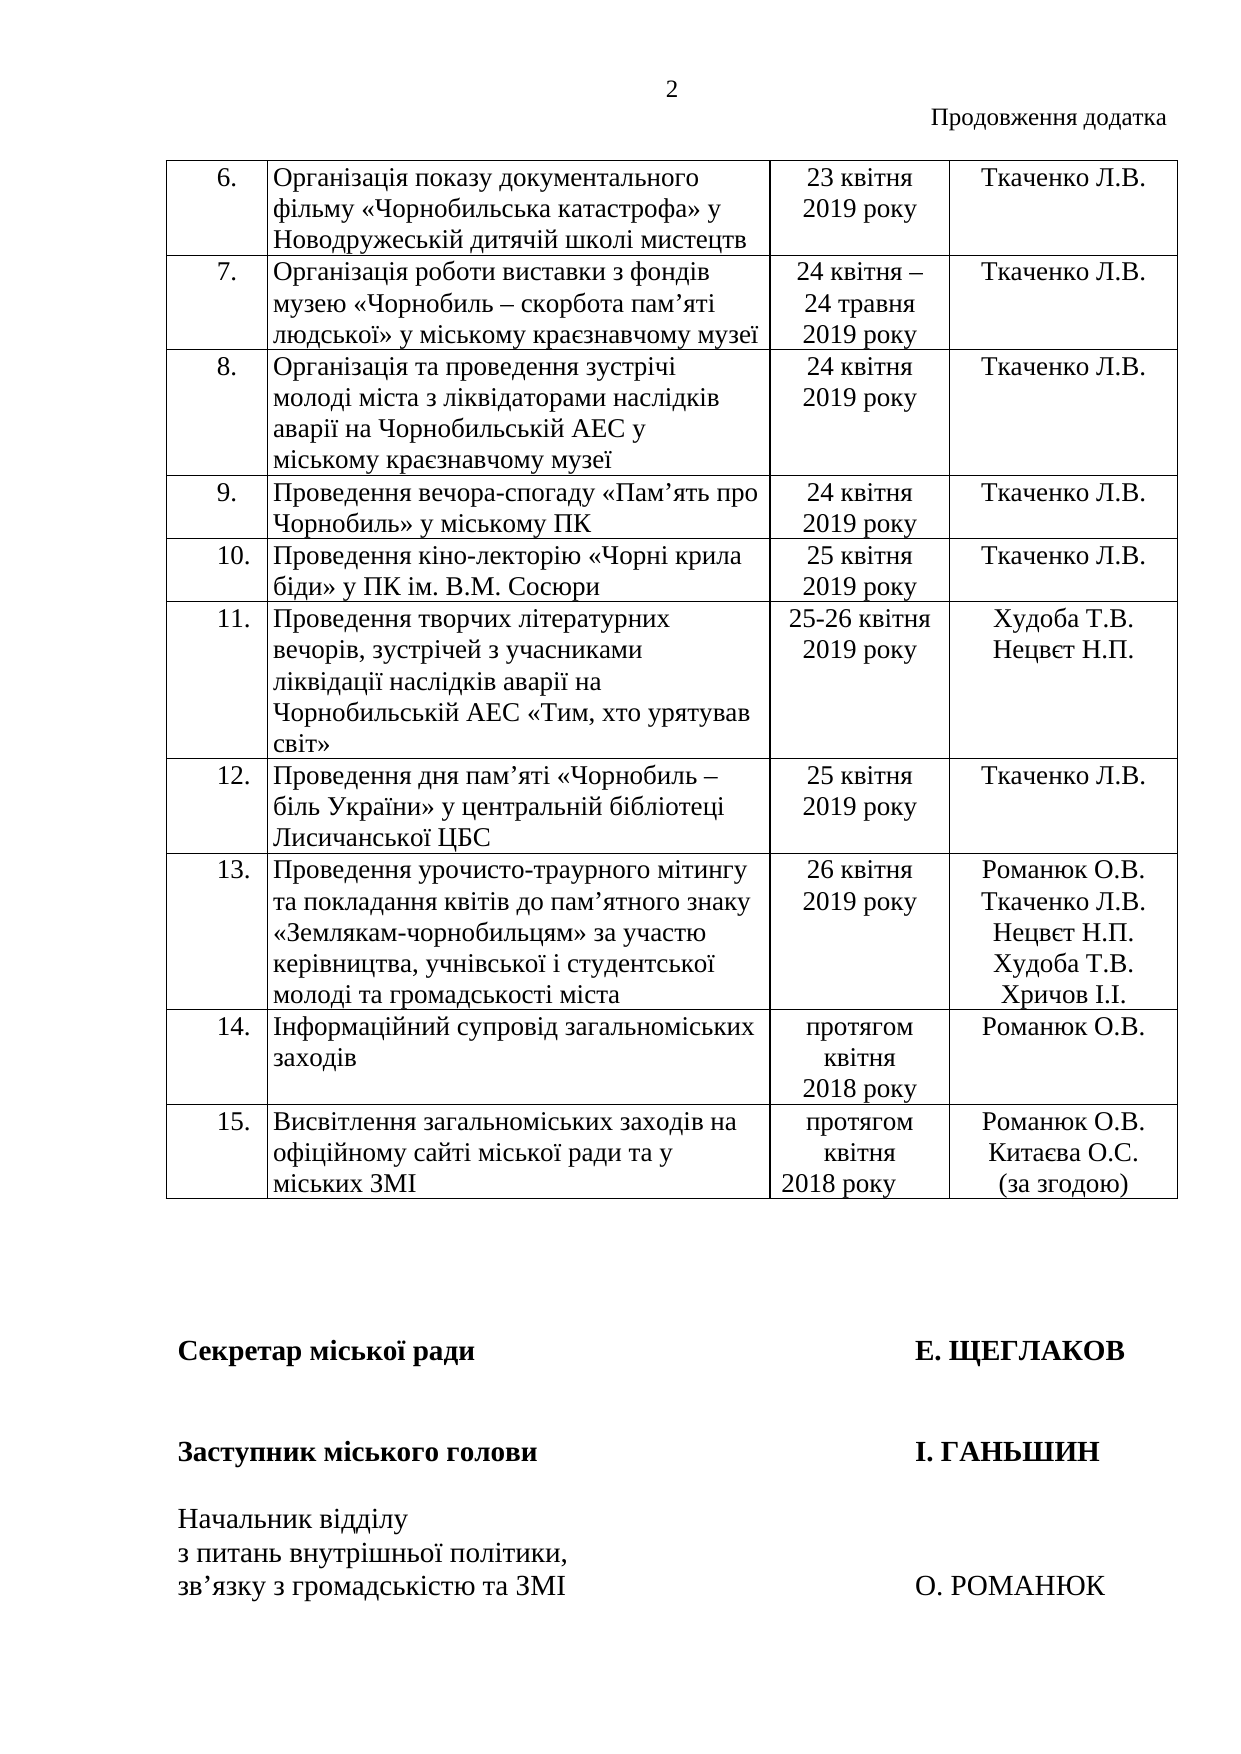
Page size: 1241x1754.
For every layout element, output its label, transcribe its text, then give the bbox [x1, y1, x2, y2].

table_cell Проведення вечора-спогаду «Пам’ять про Чорнобиль» у міському ПК [268, 476, 769, 538]
table_cell [167, 350, 267, 474]
table_cell 24 квітня – 24 травня 2019 року [771, 256, 949, 349]
table_cell [167, 602, 267, 758]
table_cell [167, 256, 267, 349]
text з питань внутрішньої політики, [177, 1535, 1167, 1568]
table_cell 23 квітня 2019 року [771, 161, 949, 254]
table_cell 25-26 квітня 2019 року [771, 602, 949, 758]
table_cell [167, 759, 267, 852]
table_cell протягом квітня 2018 року [771, 1105, 949, 1198]
table_cell Організація роботи виставки з фондів музею «Чорнобиль – скорбота пам’яті людської» у міському краєзнавчому музеї [268, 256, 769, 349]
table_cell Організація та проведення зустрічі молоді міста з ліквідаторами наслідків аварії на Чорнобильській АЕС у міському краєзнавчому музеї [268, 350, 769, 474]
table_cell Ткаченко Л.В. [950, 759, 1177, 852]
table_cell [167, 1105, 267, 1198]
table_cell Інформаційний супровід загальноміських заходів [268, 1010, 769, 1104]
table_cell протягом квітня 2018 року [771, 1010, 949, 1104]
table_cell [167, 476, 267, 538]
table_cell Ткаченко Л.В. [950, 539, 1177, 601]
text Начальник відділу [177, 1501, 1167, 1535]
table_cell Проведення кіно-лекторію «Чорні крила біди» у ПК ім. В.М. Сосюри [268, 539, 769, 601]
table_cell Ткаченко Л.В. [950, 161, 1177, 254]
table_cell Організація показу документального фільму «Чорнобильська катастрофа» у Новодружеській дитячій школі мистецтв [268, 161, 769, 254]
text Заступник міського голови І. ГАНЬШИН [177, 1434, 1167, 1468]
table_cell 25 квітня 2019 року [771, 539, 949, 601]
text Секретар міської ради Е. ЩЕГЛАКОВ [177, 1333, 1167, 1367]
table_cell Проведення дня пам’яті «Чорнобиль – біль України» у центральній бібліотеці Лисичанської ЦБС [268, 759, 769, 852]
table_cell Ткаченко Л.В. [950, 256, 1177, 349]
table_cell [167, 854, 267, 1009]
text зв’язку з громадськістю та ЗМІ О. РОМАНЮК [177, 1568, 1167, 1602]
table_cell [167, 161, 267, 254]
table_cell 26 квітня 2019 року [771, 854, 949, 1009]
table_cell [167, 1010, 267, 1104]
table_cell Ткаченко Л.В. [950, 350, 1177, 474]
table_cell Романюк О.В. Ткаченко Л.В. Нецвєт Н.П. Худоба Т.В. Хричов І.І. [950, 854, 1177, 1009]
table_cell 25 квітня 2019 року [771, 759, 949, 852]
table_cell Худоба Т.В. Нецвєт Н.П. [950, 602, 1177, 758]
table_cell Висвітлення загальноміських заходів на офіційному сайті міської ради та у міських ЗМІ [268, 1105, 769, 1198]
table_cell Ткаченко Л.В. [950, 476, 1177, 538]
table_cell Проведення творчих літературних вечорів, зустрічей з учасниками ліквідації наслідків аварії на Чорнобильській АЕС «Тим, хто урятував світ» [268, 602, 769, 758]
table_cell Проведення урочисто-траурного мітингу та покладання квітів до пам’ятного знаку «Землякам-чорнобильцям» за участю керівництва, учнівської і студентської молоді та громадськості міста [268, 854, 769, 1009]
table_cell [167, 539, 267, 601]
table_cell Романюк О.В. [950, 1010, 1177, 1104]
table_cell 24 квітня 2019 року [771, 350, 949, 474]
table_cell 24 квітня 2019 року [771, 476, 949, 538]
table_cell Романюк О.В. Китаєва О.С. (за згодою) [950, 1105, 1177, 1198]
